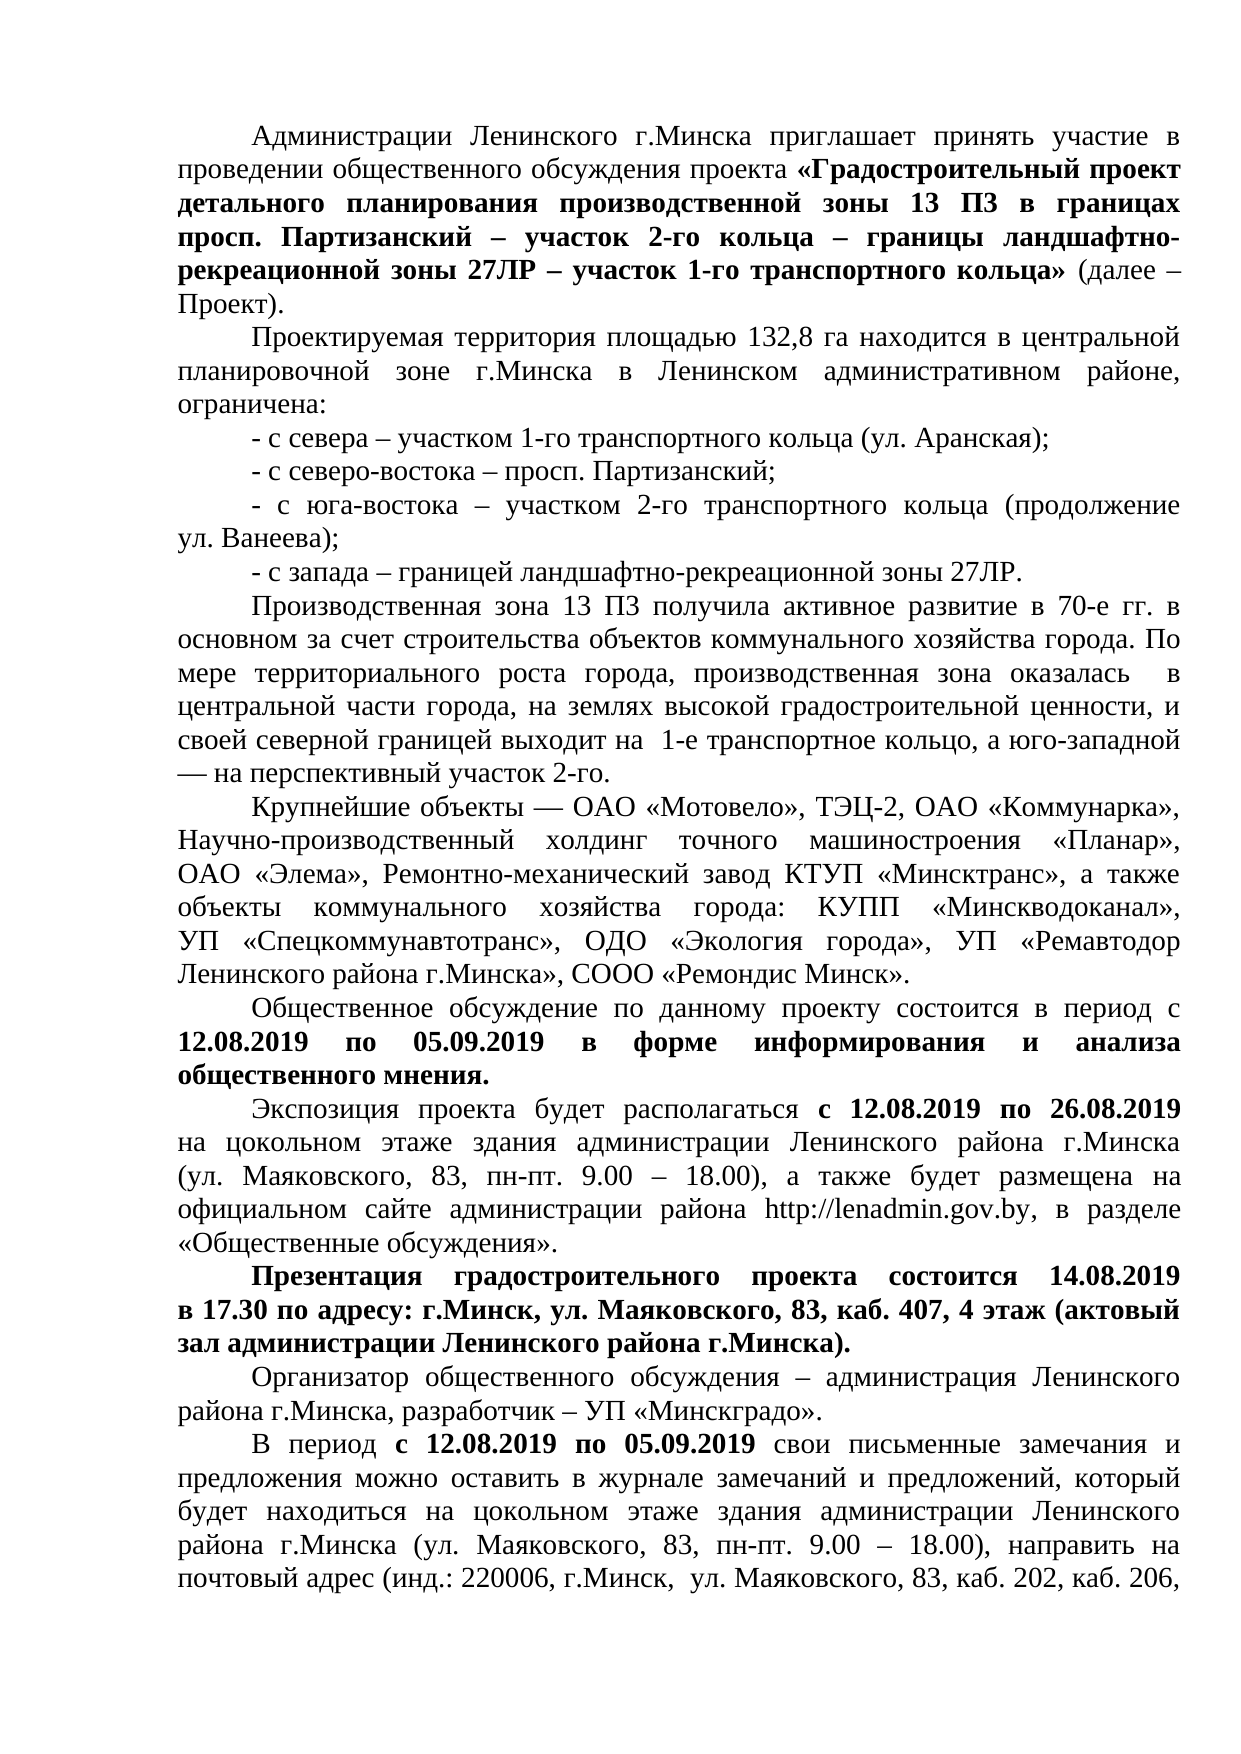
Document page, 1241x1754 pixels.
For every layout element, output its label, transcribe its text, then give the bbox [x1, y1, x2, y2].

text Общественное обсуждение по данному проекту состоится в период с 12.08.2019 по 05.09.2019 в форме информирования и анализа общественного мнения. [177, 990, 1181, 1091]
text - с севера – участком 1-го транспортного кольца (ул. Аранская); [177, 420, 1181, 453]
text Проектируемая территория площадью 132,8 га находится в центральной планировочной зоне г.Минска в Ленинском административном районе, ограничена: [177, 319, 1181, 420]
text Организатор общественного обсуждения – администрация Ленинского района г.Минска, разработчик – УП «Минскградо». [177, 1359, 1181, 1426]
text Экспозиция проекта будет располагаться с 12.08.2019 по 26.08.2019 на цокольном этаже здания администрации Ленинского района г.Минска (ул. Маяковского, 83, пн-пт. 9.00 – 18.00), а также будет размещена на официальном сайте администрации района http://lenadmin.gov.by, в разделе «Общественные обсуждения». [177, 1091, 1181, 1258]
text Администрации Ленинского г.Минска приглашает принять участие в проведении общественного обсуждения проекта «Градостроительный проект детального планирования производственной зоны 13 П3 в границах просп. Партизанский – участок 2-го кольца – границы ландшафтно-рекреационной зоны 27ЛР – участок 1-го транспортного кольца» (далее – Проект). [177, 118, 1181, 319]
text Производственная зона 13 П3 получила активное развитие в 70-е гг. в основном за счет строительства объектов коммунального хозяйства города. По мере территориального роста города, производственная зона оказалась в центральной части города, на землях высокой градостроительной ценности, и своей северной границей выходит на 1-е транспортное кольцо, а юго-западной — на перспективный участок 2-го. [177, 588, 1181, 789]
text - с запада – границей ландшафтно-рекреационной зоны 27ЛР. [177, 554, 1181, 588]
text - с юга-востока – участком 2-го транспортного кольца (продолжение ул. Ванеева); [177, 487, 1181, 554]
text Презентация градостроительного проекта состоится 14.08.2019 в 17.30 по адресу: г.Минск, ул. Маяковского, 83, каб. 407, 4 этаж (актовый зал администрации Ленинского района г.Минска). [177, 1258, 1181, 1359]
text - с северо-востока – просп. Партизанский; [177, 453, 1181, 487]
text Крупнейшие объекты — ОАО «Мотовело», ТЭЦ-2, ОАО «Коммунарка», Научно-производственный холдинг точного машиностроения «Планар», ОАО «Элема», Ремонтно-механический завод КТУП «Минсктранс», а также объекты коммунального хозяйства города: КУПП «Минскводоканал», УП «Спецкоммунавтотранс», ОДО «Экология города», УП «Ремавтодор Ленинского района г.Минска», СООО «Ремондис Минск». [177, 789, 1181, 990]
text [177, 1426, 1181, 1594]
